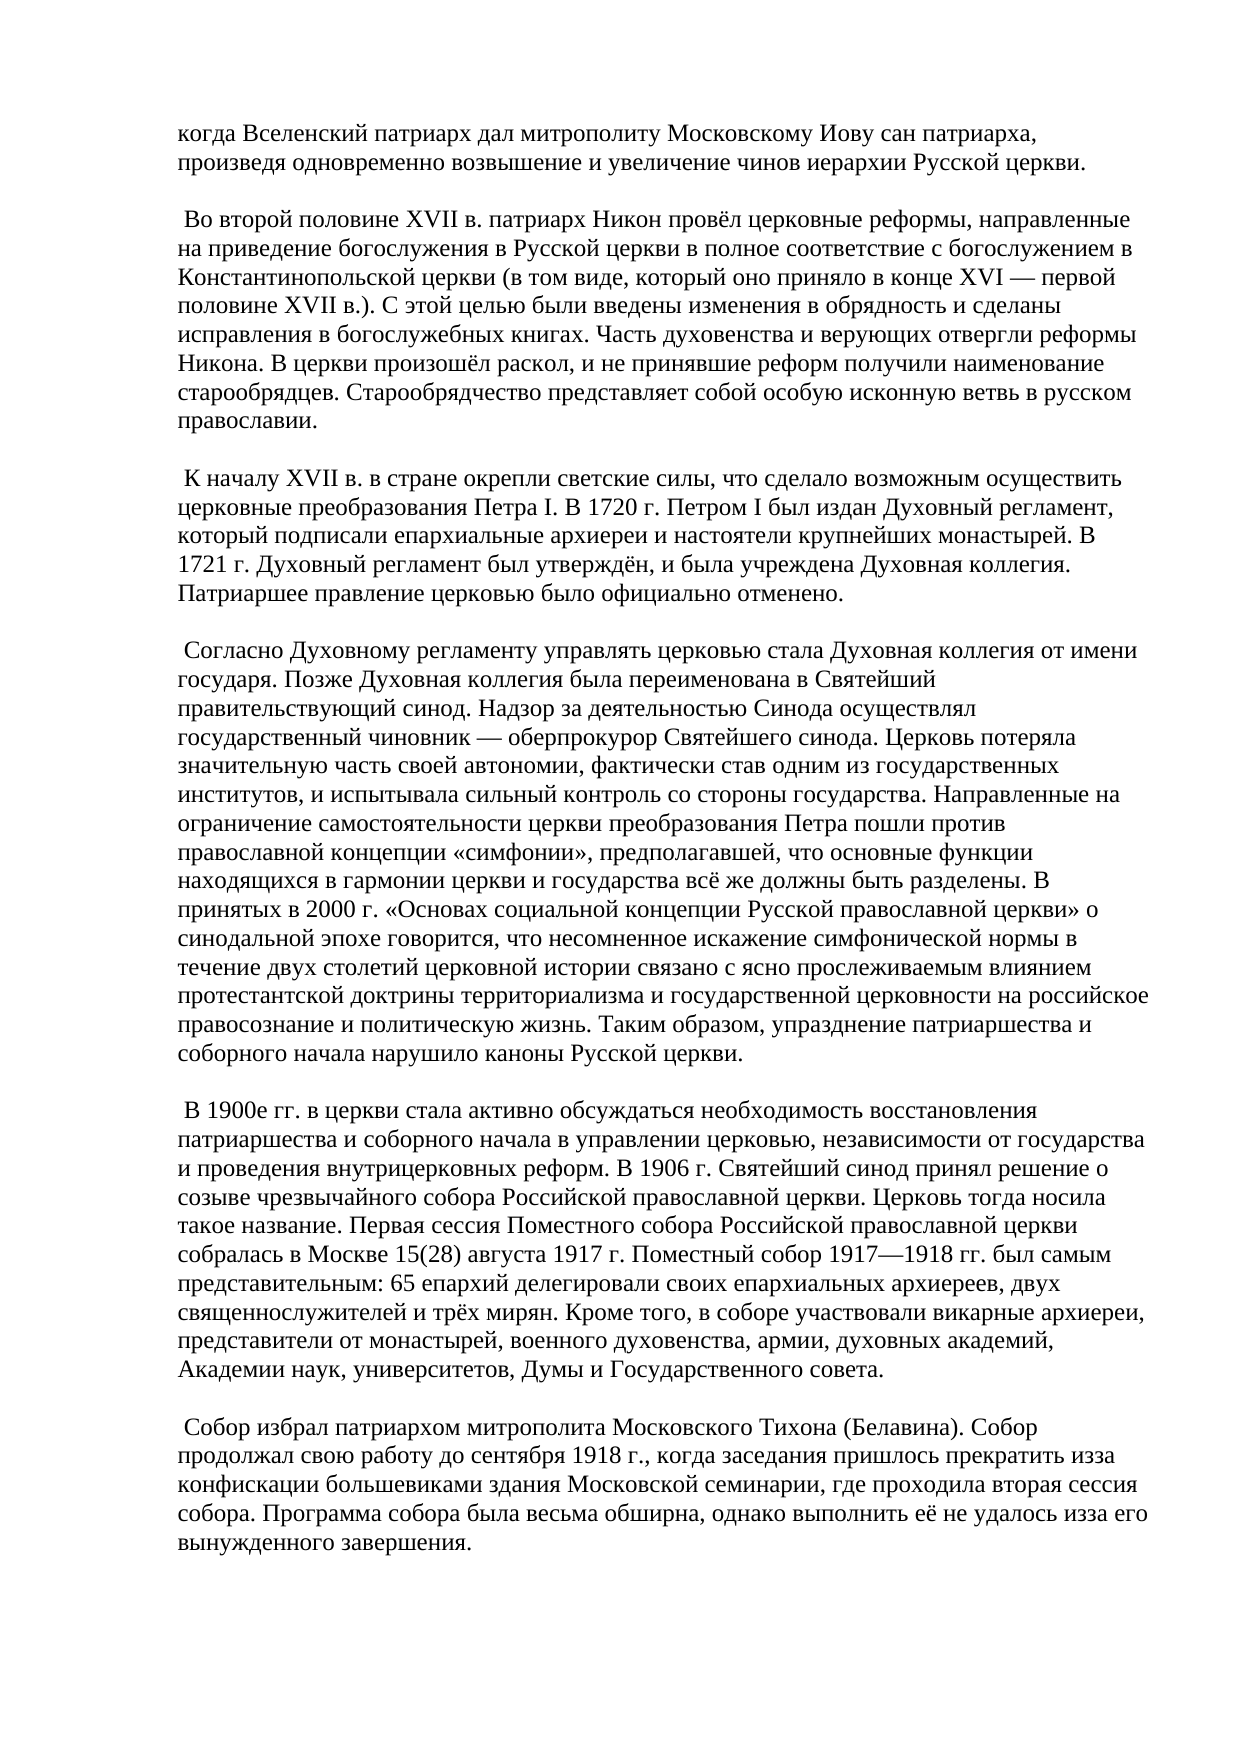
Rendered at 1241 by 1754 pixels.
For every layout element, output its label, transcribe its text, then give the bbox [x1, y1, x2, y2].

text К началу XVII в. в стране окрепли светские силы, что сделало возможным осуществить церковные преобразования Петра I. В 1720 г. Петром I был издан Духовный регламент, который подписали епархиальные архиереи и настоятели крупнейших монастырей. В 1721 г. Духовный регламент был утверждён, и была учреждена Духовная коллегия. Патриаршее правление церковью было официально отменено. [177, 463, 1152, 607]
text Во второй половине XVII в. патриарх Никон провёл церковные реформы, направленные на приведение богослужения в Русской церкви в полное соответствие с богослужением в Константинопольской церкви (в том виде, который оно приняло в конце XVI — первой половине XVII в.). С этой целью были введены изменения в обрядность и сделаны исправления в богослужебных книгах. Часть духовенства и верующих отвергли реформы Никона. В церкви произошёл раскол, и не принявшие реформ получили наименование старообрядцев. Старообрядчество представляет собой особую исконную ветвь в русском православии. [177, 204, 1152, 434]
text Согласно Духовному регламенту управлять церковью стала Духовная коллегия от имени государя. Позже Духовная коллегия была переименована в Святейший правительствующий синод. Надзор за деятельностью Синода осуществлял государственный чиновник — оберпрокурор Святейшего синода. Церковь потеряла значительную часть своей автономии, фактически став одним из государственных институтов, и испытывала сильный контроль со стороны государства. Направленные на ограничение самостоятельности церкви преобразования Петра пошли против православной концепции «симфонии», предполагавшей, что основные функции находящихся в гармонии церкви и государства всё же должны быть разделены. В принятых в 2000 г. «Основах социальной концепции Русской православной церкви» о синодальной эпохе говорится, что несомненное искажение симфонической нормы в течение двух столетий церковной истории связано с ясно прослеживаемым влиянием протестантской доктрины территориализма и государственной церковности на российское правосознание и политическую жизнь. Таким образом, упразднение патриаршества и соборного начала нарушило каноны Русской церкви. [177, 636, 1152, 1067]
text Собор избрал патриархом митрополита Московского Тихона (Белавина). Собор продолжал свою работу до сентября 1918 г., когда заседания пришлось прекратить изза конфискации большевиками здания Московской семинарии, где проходила вторая сессия собора. Программа собора была весьма обширна, однако выполнить её не удалось изза его вынужденного завершения. [177, 1412, 1152, 1556]
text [177, 118, 1152, 176]
text В 1900е гг. в церкви стала активно обсуждаться необходимость восстановления патриаршества и соборного начала в управлении церковью, независимости от государства и проведения внутрицерковных реформ. В 1906 г. Святейший синод принял решение о созыве чрезвычайного собора Российской православной церкви. Церковь тогда носила такое название. Первая сессия Поместного собора Российской православной церкви собралась в Москве 15(28) августа 1917 г. Поместный собор 1917—1918 гг. был самым представительным: 65 епархий делегировали своих епархиальных архиереев, двух священнослужителей и трёх мирян. Кроме того, в соборе участвовали викарные архиереи, представители от монастырей, военного духовенства, армии, духовных академий, Академии наук, университетов, Думы и Государственного совета. [177, 1096, 1152, 1383]
